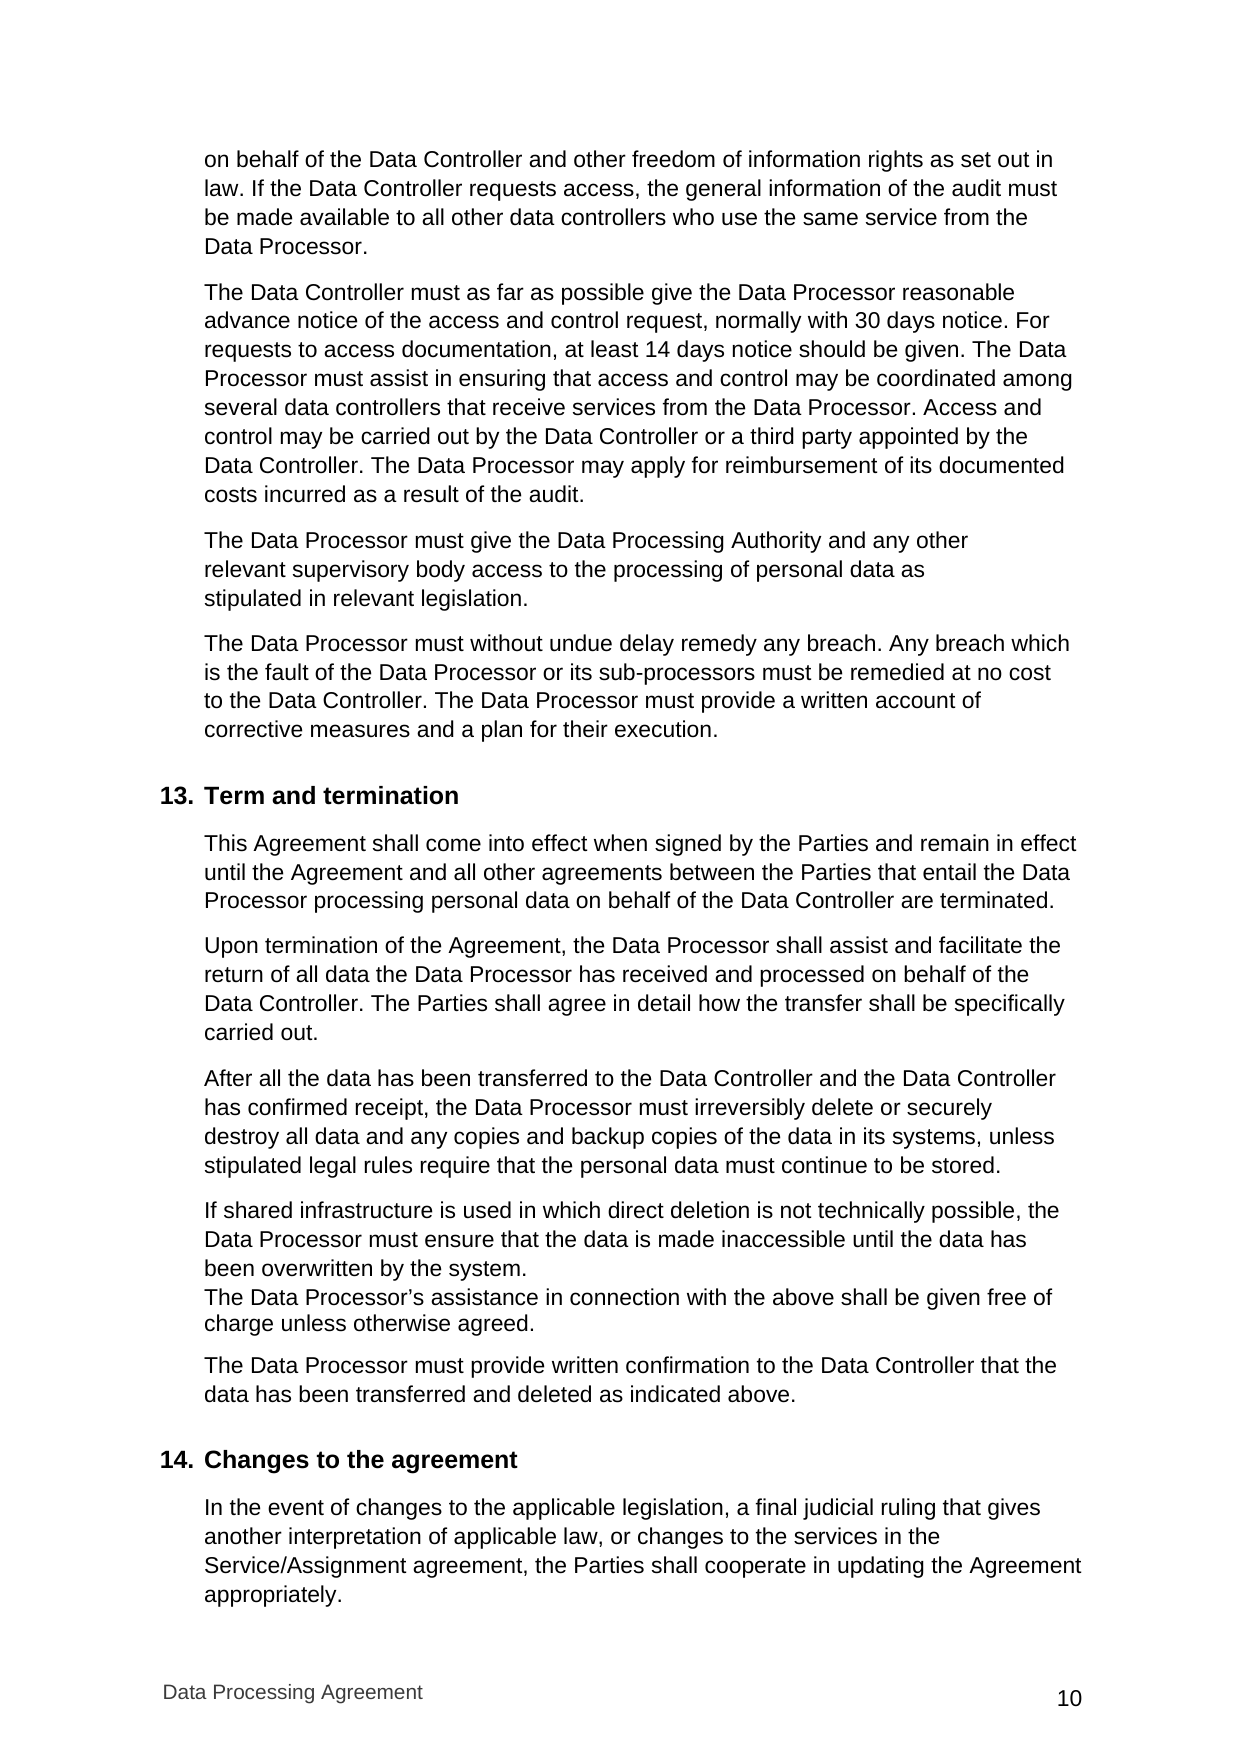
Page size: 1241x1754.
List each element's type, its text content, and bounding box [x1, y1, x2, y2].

text The Data Processor must provide written confirmation to the Data Controller that the data has been transferred and deleted as indicated above. [204, 1352, 1059, 1408]
text The Data Processor must without undue delay remedy any breach. Any breach which is the fault of the Data Processor or its sub-processors must be remedied at no cost to the Data Controller. The Data Processor must provide a written account of corrective measures and a plan for their execution. [204, 629, 1073, 743]
text The Data Processor must give the Data Processing Authority and any other relevant supervisory body access to the processing of personal data as stipulated in relevant legislation. [204, 527, 1024, 611]
text The Data Processor’s assistance in connection with the above shall be given free of charge unless otherwise agreed. [204, 1283, 1105, 1336]
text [204, 146, 1077, 259]
text Upon termination of the Agreement, the Data Processor shall assist and facilitate the return of all data the Data Processor has received and processed on behalf of the Data Controller. The Parties shall agree in detail how the transfer shall be specifically carried out. [204, 932, 1071, 1045]
subtitle Term and termination [159, 781, 1105, 810]
text In the event of changes to the applicable legislation, a final judicial ruling that gives another interpretation of applicable law, or changes to the services in the Service/Assignment agreement, the Parties shall cooperate in updating the Agreement appropriately. [204, 1494, 1082, 1607]
text The Data Controller must as far as possible give the Data Processor reasonable advance notice of the access and control request, normally with 30 days notice. For requests to access documentation, at least 14 days notice should be given. The Data Processor must assist in ensuring that access and control may be coordinated among several data controllers that receive services from the Data Processor. Access and control may be carried out by the Data Controller or a third party appointed by the Data Controller. The Data Processor may apply for reimbursement of its documented costs incurred as a result of the audit. [204, 278, 1079, 508]
subtitle Changes to the agreement [159, 1445, 1105, 1474]
text This Agreement shall come into effect when signed by the Parties and remain in effect until the Agreement and all other agreements between the Parties that entail the Data Processor processing personal data on behalf of the Data Controller are terminated. [204, 829, 1081, 914]
text After all the data has been transferred to the Data Controller and the Data Controller has confirmed receipt, the Data Processor must irreversibly delete or securely destroy all data and any copies and backup copies of the data in its systems, unless stipulated legal rules require that the personal data must continue to be stored. [204, 1065, 1069, 1178]
text If shared infrastructure is used in which direct deletion is not technically possible, the Data Processor must ensure that the data is made inaccessible until the data has been overwritten by the system. [204, 1197, 1076, 1281]
